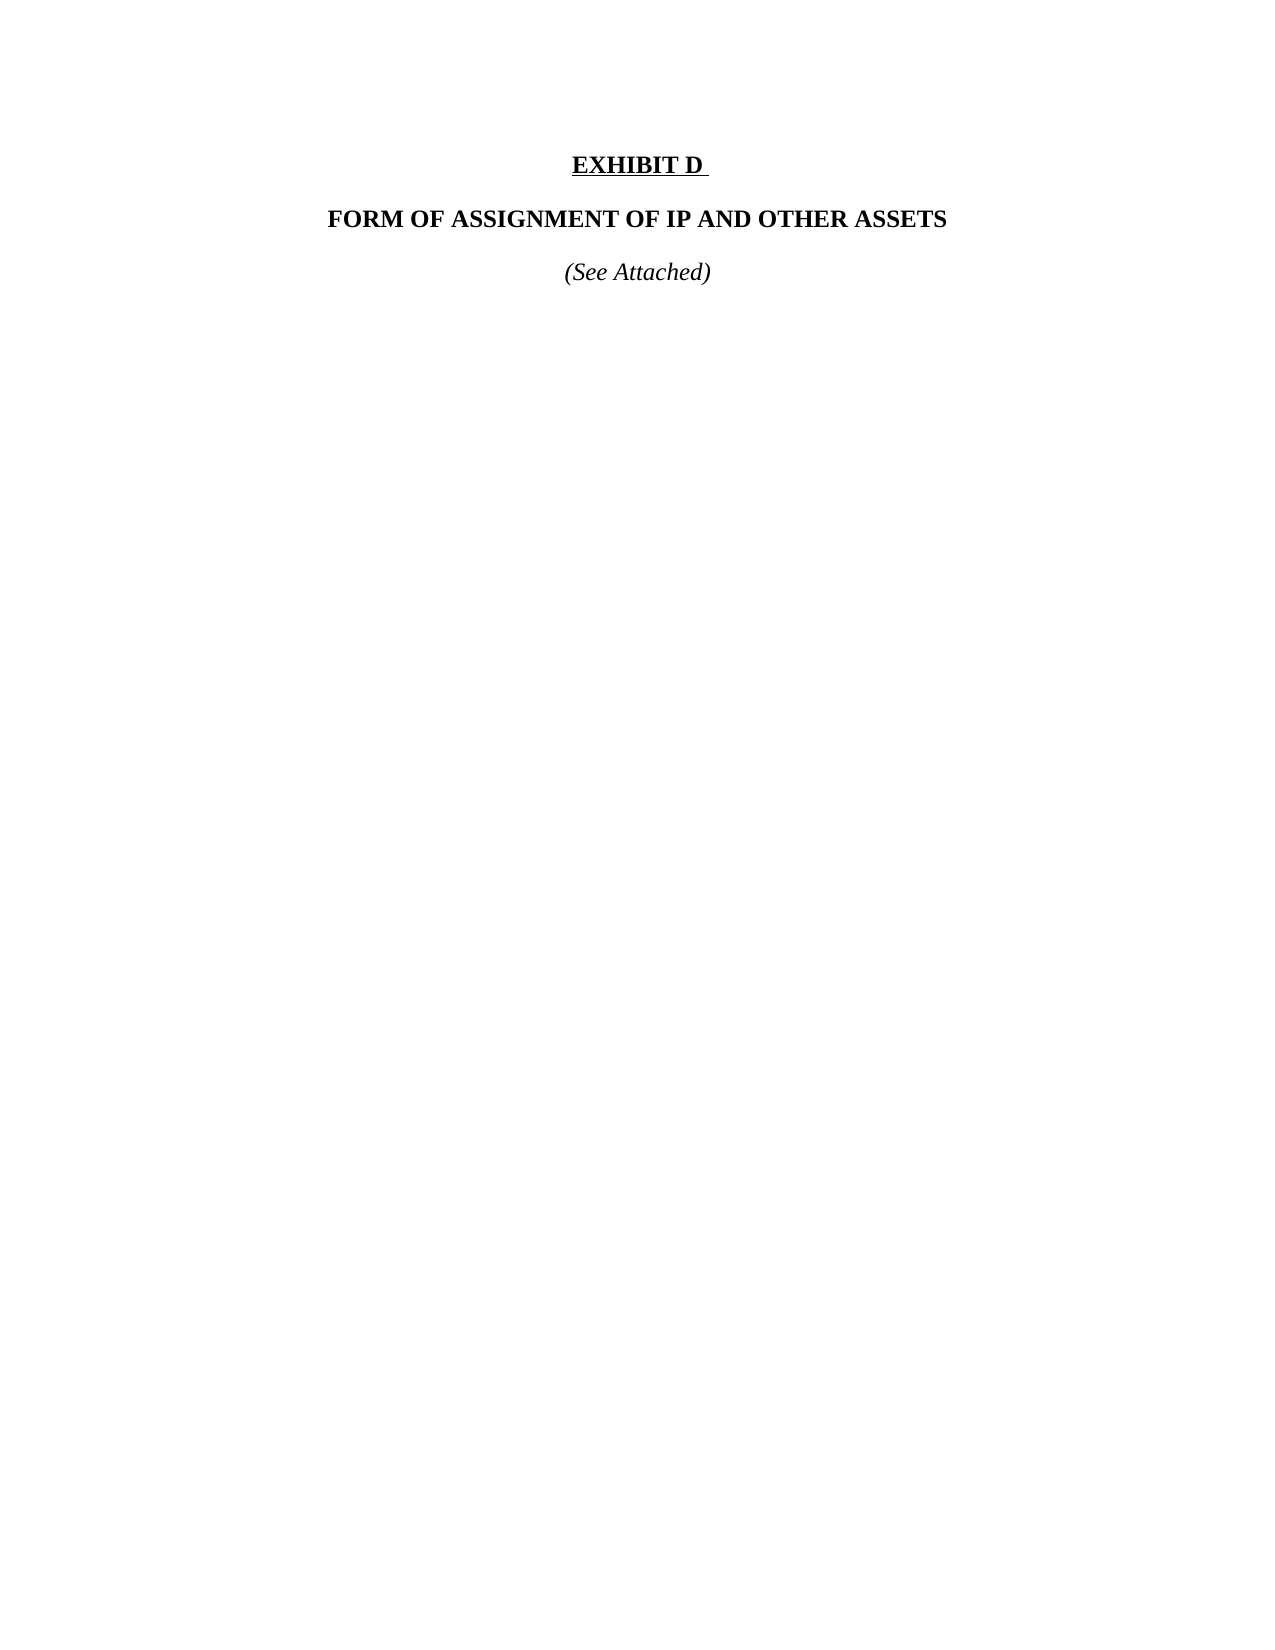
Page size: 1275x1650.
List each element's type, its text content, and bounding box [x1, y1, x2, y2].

text (See Attached) [150, 257, 1125, 286]
title Form of Assignment Of IP AND OTHER ASSETS [150, 204, 1125, 232]
title Exhibit D [150, 150, 1125, 179]
